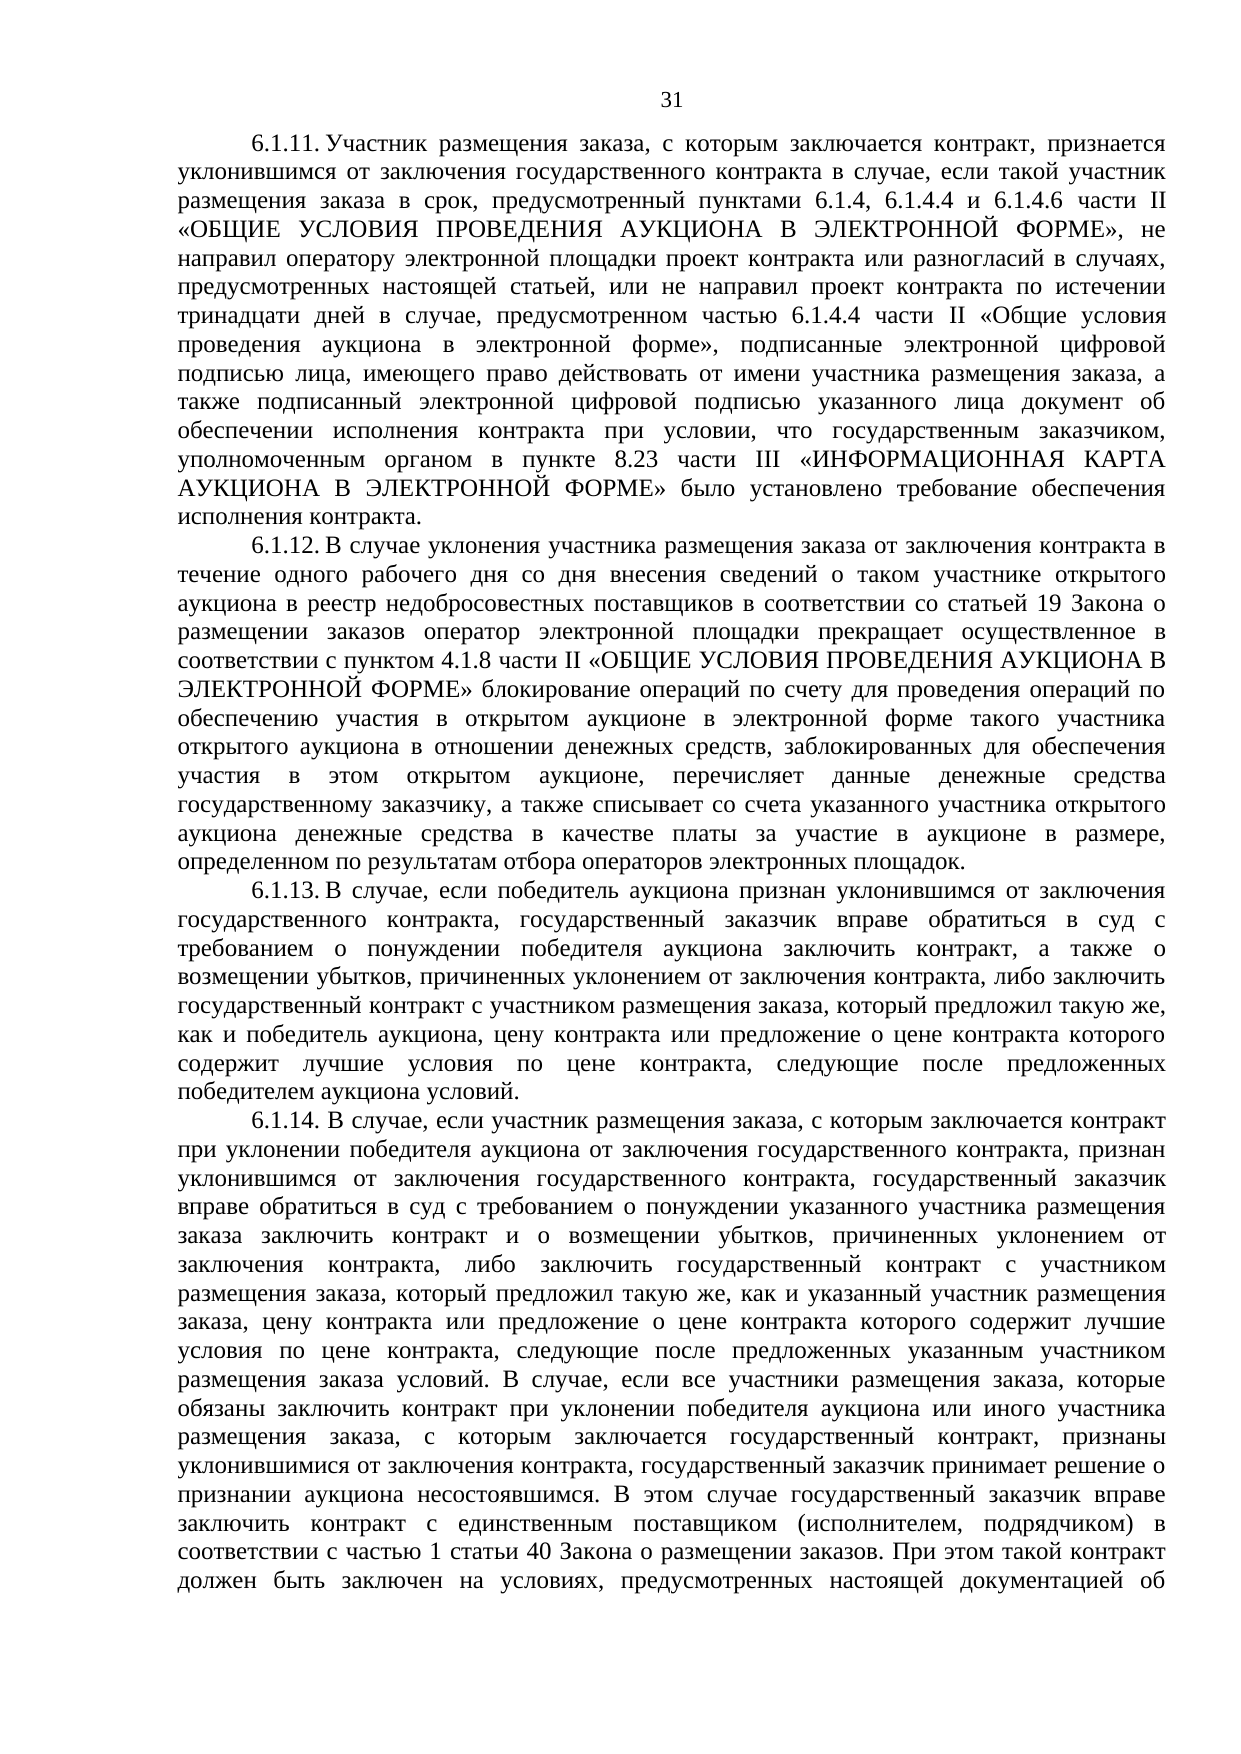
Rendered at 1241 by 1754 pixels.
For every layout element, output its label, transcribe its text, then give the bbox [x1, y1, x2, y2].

text 6.1.11. Участник размещения заказа, с которым заключается контракт, признается уклонившимся от заключения государственного контракта в случае, если такой участник размещения заказа в срок, предусмотренный пунктами 6.1.4, 6.1.4.4 и 6.1.4.6 части II «ОБЩИЕ УСЛОВИЯ ПРОВЕДЕНИЯ АУКЦИОНА В ЭЛЕКТРОННОЙ ФОРМЕ», не направил оператору электронной площадки проект контракта или разногласий в случаях, предусмотренных настоящей статьей, или не направил проект контракта по истечении тринадцати дней в случае, предусмотренном частью 6.1.4.4 части II «Общие условия проведения аукциона в электронной форме», подписанные электронной цифровой подписью лица, имеющего право действовать от имени участника размещения заказа, а также подписанный электронной цифровой подписью указанного лица документ об обеспечении исполнения контракта при условии, что государственным заказчиком, уполномоченным органом в пункте 8.23 части III «ИНФОРМАЦИОННАЯ КАРТА АУКЦИОНА В ЭЛЕКТРОННОЙ ФОРМЕ» было установлено требование обеспечения исполнения контракта. [177, 128, 1167, 530]
text 6.1.12. В случае уклонения участника размещения заказа от заключения контракта в течение одного рабочего дня со дня внесения сведений о таком участнике открытого аукциона в реестр недобросовестных поставщиков в соответствии со статьей 19 Закона о размещении заказов оператор электронной площадки прекращает осуществленное в соответствии с пунктом 4.1.8 части II «ОБЩИЕ УСЛОВИЯ ПРОВЕДЕНИЯ АУКЦИОНА В ЭЛЕКТРОННОЙ ФОРМЕ» блокирование операций по счету для проведения операций по обеспечению участия в открытом аукционе в электронной форме такого участника открытого аукциона в отношении денежных средств, заблокированных для обеспечения участия в этом открытом аукционе, перечисляет данные денежные средства государственному заказчику, а также списывает со счета указанного участника открытого аукциона денежные средства в качестве платы за участие в аукционе в размере, определенном по результатам отбора операторов электронных площадок. [177, 530, 1167, 875]
text 6.1.13. В случае, если победитель аукциона признан уклонившимся от заключения государственного контракта, государственный заказчик вправе обратиться в суд с требованием о понуждении победителя аукциона заключить контракт, а также о возмещении убытков, причиненных уклонением от заключения контракта, либо заключить государственный контракт с участником размещения заказа, который предложил такую же, как и победитель аукциона, цену контракта или предложение о цене контракта которого содержит лучшие условия по цене контракта, следующие после предложенных победителем аукциона условий. [177, 875, 1167, 1105]
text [177, 1105, 1167, 1594]
